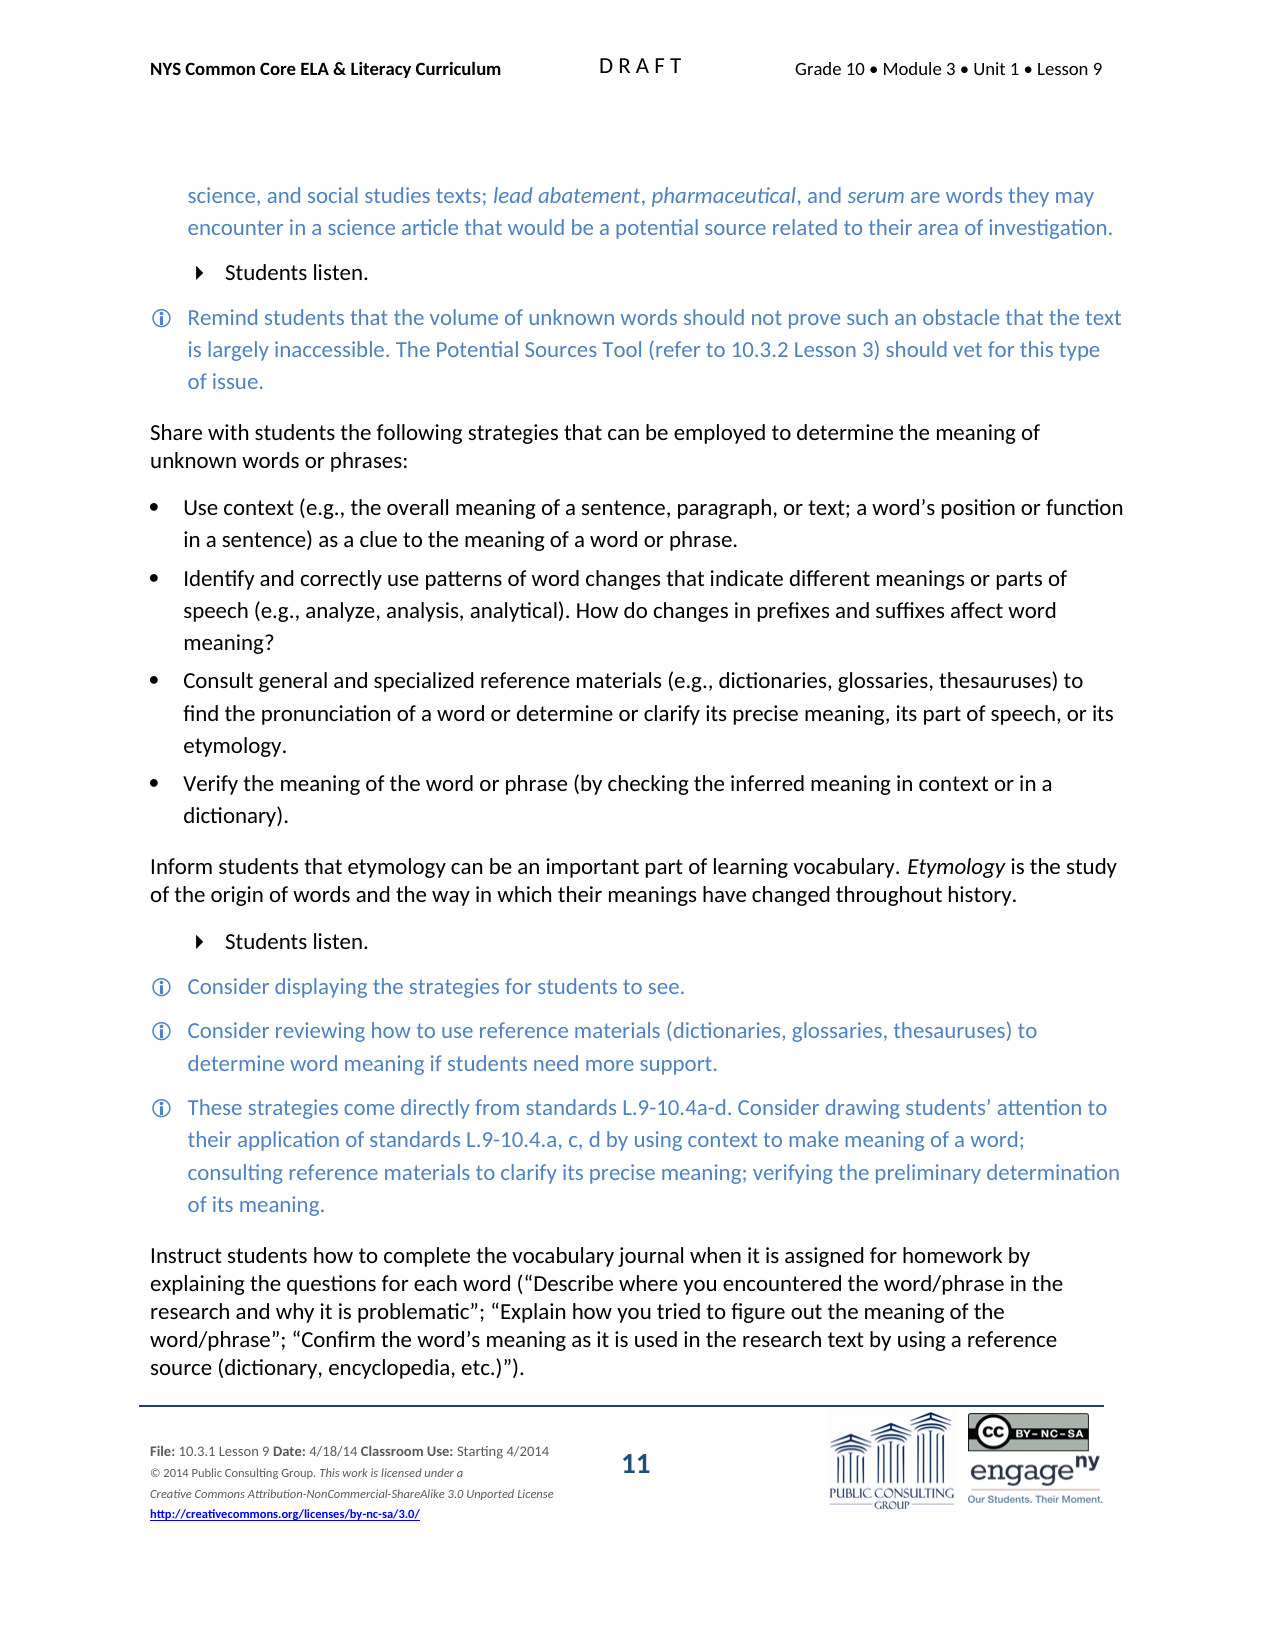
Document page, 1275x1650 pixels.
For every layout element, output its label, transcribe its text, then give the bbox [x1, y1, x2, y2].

text Instruct students how to complete the vocabulary journal when it is assigned for homework by explaining the questions for each word (“Describe where you encountered the word/phrase in the research and why it is problematic”; “Explain how you tried to figure out the meaning of the word/phrase”; “Confirm the word’s meaning as it is used in the research text by using a reference source (dictionary, encyclopedia, etc.)”). [150, 1241, 1125, 1381]
text Students listen. [187, 258, 1125, 286]
text Share with students the following strategies that can be employed to determine the meaning of unknown words or phrases: [150, 418, 1125, 474]
list Identify and correctly use patterns of word changes that indicate different meanings or parts of speech (e.g., analyze, analysis, analytical). How do changes in prefixes and suffixes affect word meaning? [150, 564, 1125, 656]
picture [825, 1408, 1104, 1513]
list Use context (e.g., the overall meaning of a sentence, paragraph, or text; a word’s position or function in a sentence) as a clue to the meaning of a word or phrase. [150, 493, 1125, 553]
text Consider reviewing how to use reference materials (dictionaries, glossaries, thesauruses) to determine word meaning if students need more support. [150, 1017, 1125, 1077]
text Students listen. [187, 927, 1125, 955]
list Consult general and specialized reference materials (e.g., dictionaries, glossaries, thesauruses) to find the pronunciation of a word or determine or clarify its precise meaning, its part of speech, or its etymology. [150, 666, 1125, 759]
list Verify the meaning of the word or phrase (by checking the inferred meaning in context or in a dictionary). [150, 769, 1125, 829]
text Consider displaying the strategies for students to see. [150, 972, 1125, 1000]
text Remind students that the volume of unknown words should not prove such an obstacle that the text is largely inaccessible. The Potential Sources Tool (refer to 10.3.2 Lesson 3) should vet for this type of issue. [150, 303, 1125, 395]
text Inform students that etymology can be an important part of learning vocabulary. Etymology is the study of the origin of words and the way in which their meanings have changed throughout history. [150, 852, 1125, 908]
text These strategies come directly from standards L.9-10.4a-d. Consider drawing students’ attention to their application of standards L.9-10.4.a, c, d by using context to make meaning of a word; consulting reference materials to clarify its precise meaning; verifying the preliminary determination of its meaning. [150, 1093, 1125, 1218]
